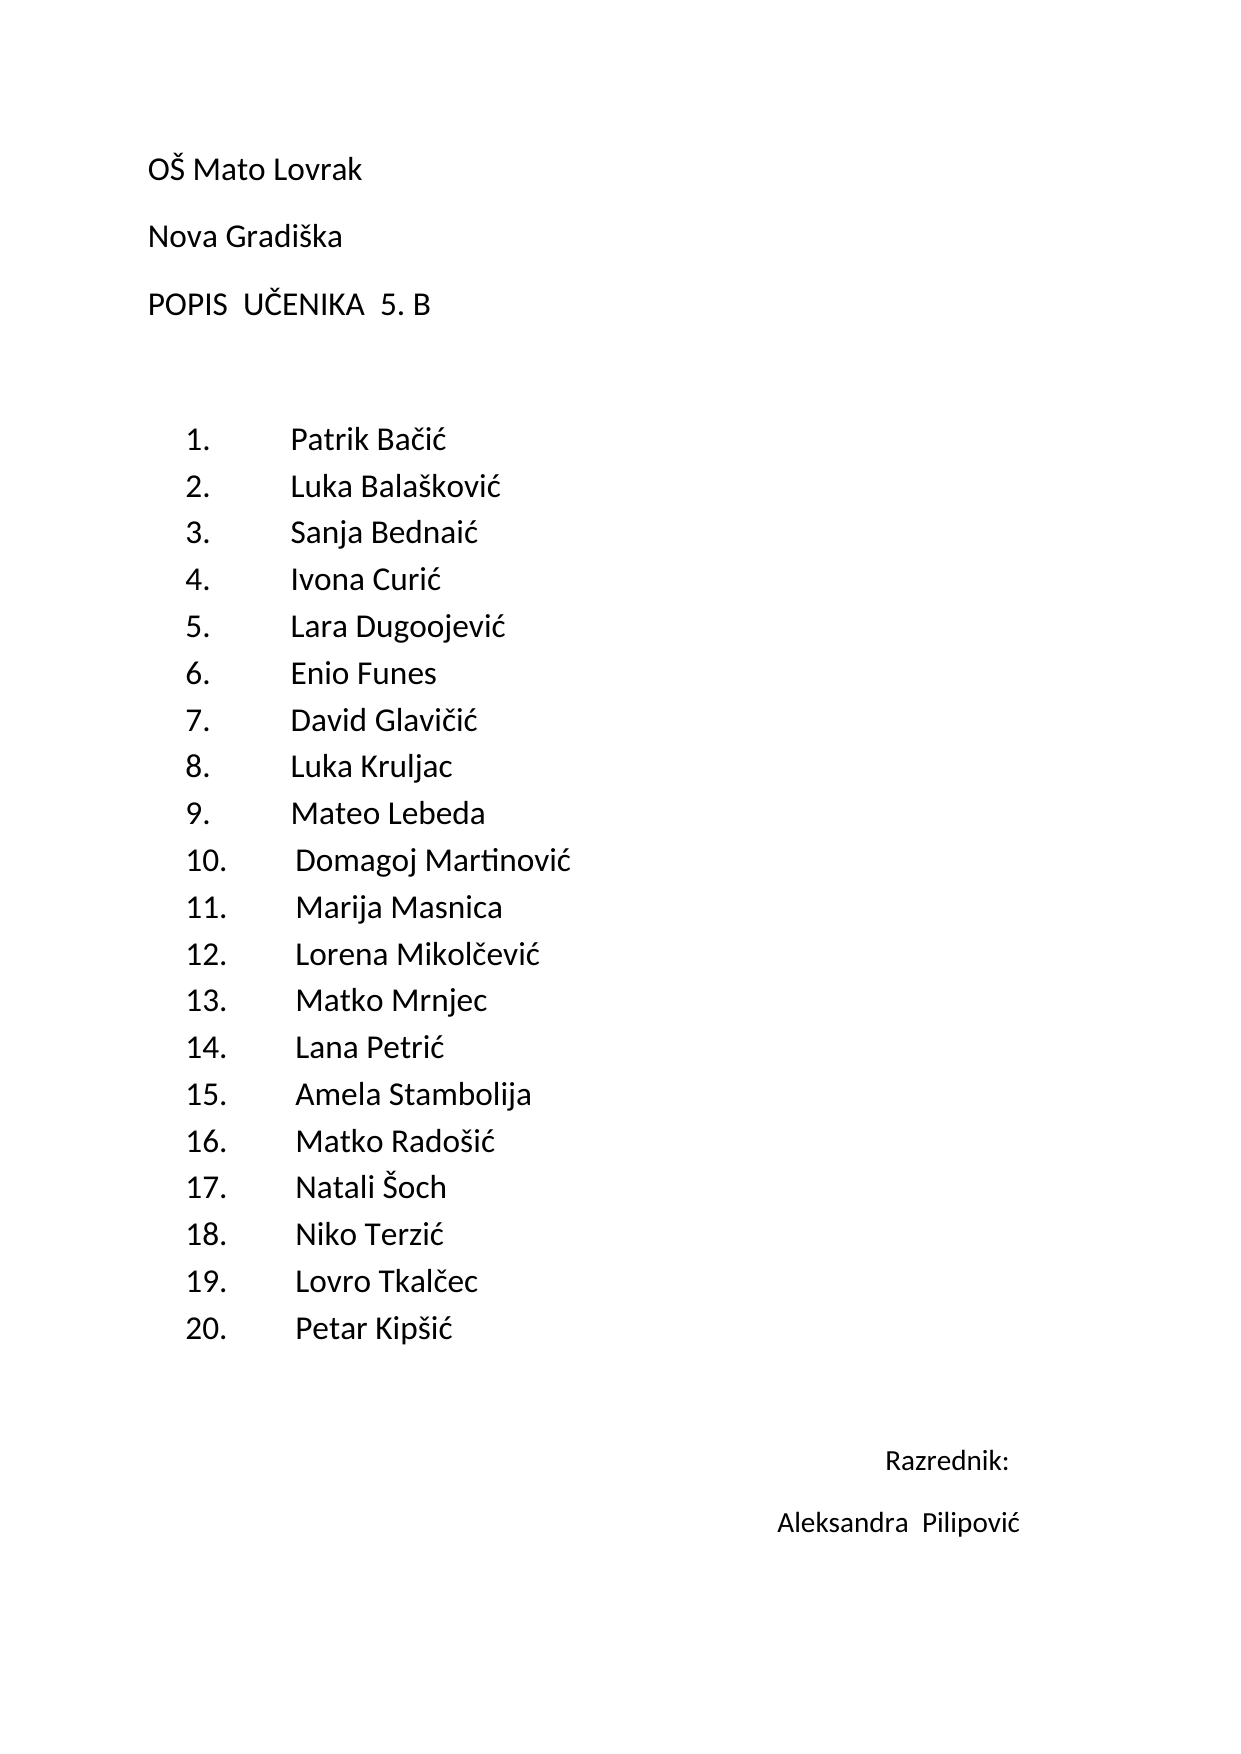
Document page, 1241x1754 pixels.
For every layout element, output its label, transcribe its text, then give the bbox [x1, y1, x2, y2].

list Niko Terzić [185, 1213, 1093, 1254]
list Ivona Curić [185, 558, 1093, 599]
list Luka Kruljac [185, 745, 1093, 786]
text POPIS UČENIKA 5. B [148, 283, 1093, 323]
list Amela Stambolija [185, 1073, 1093, 1113]
list Domagoj Martinović [185, 839, 1093, 880]
list Lorena Mikolčević [185, 932, 1093, 973]
text Aleksandra Pilipović [664, 1504, 1093, 1539]
list Natali Šoch [185, 1166, 1093, 1207]
list Petar Kipšić [185, 1307, 1093, 1347]
list Lovro Tkalčec [185, 1260, 1093, 1301]
text Razrednik: [885, 1442, 1093, 1477]
list Luka Balašković [185, 465, 1093, 506]
list Lara Dugoojević [185, 605, 1093, 646]
text Nova Gradiška [148, 215, 1093, 256]
list Mateo Lebeda [185, 792, 1093, 833]
text OŠ Mato Lovrak [148, 148, 1093, 188]
list Sanja Bednaić [185, 512, 1093, 552]
list Patrik Bačić [185, 418, 1093, 459]
list Enio Funes [185, 652, 1093, 693]
list Lana Petrić [185, 1026, 1093, 1067]
list Matko Radošić [185, 1119, 1093, 1160]
list Marija Masnica [185, 886, 1093, 926]
list David Glavičić [185, 699, 1093, 739]
list Matko Mrnjec [185, 979, 1093, 1020]
